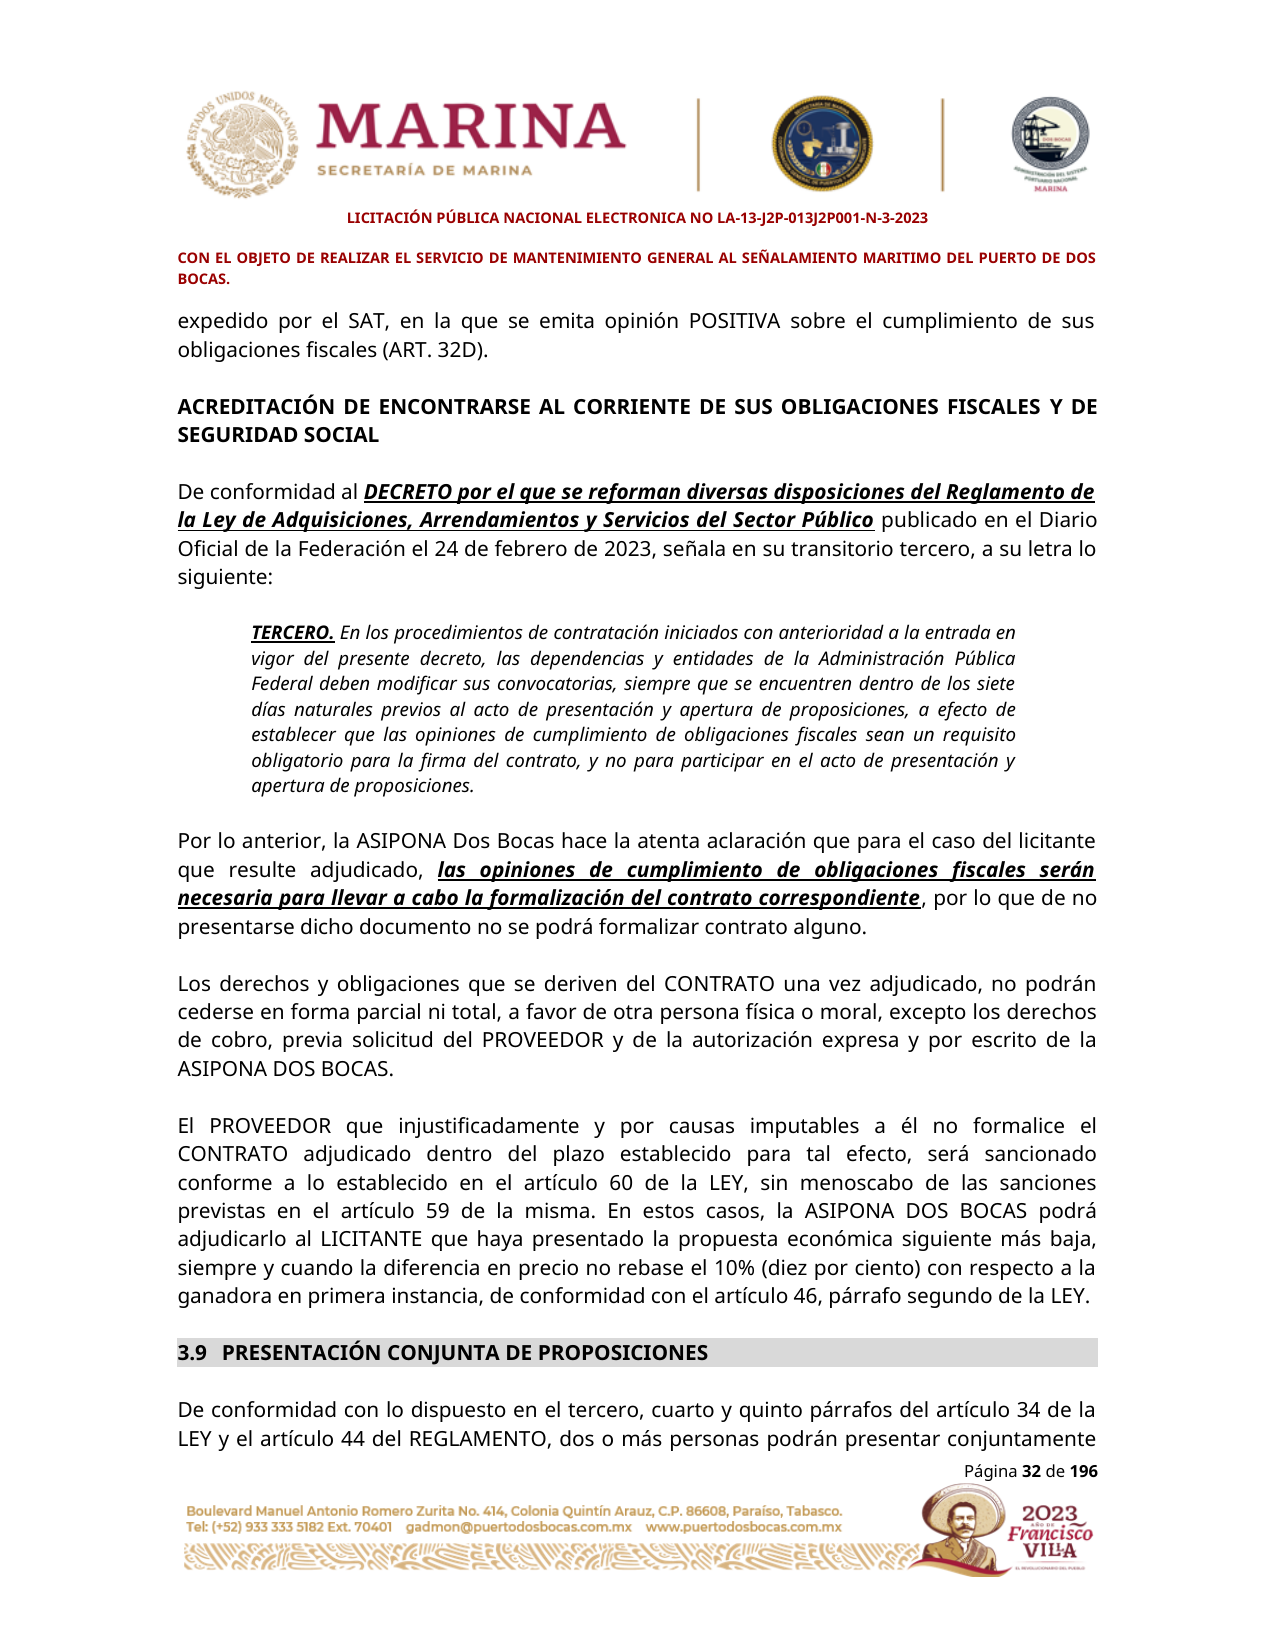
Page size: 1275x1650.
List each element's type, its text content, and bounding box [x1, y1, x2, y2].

text Por lo anterior, la ASIPONA Dos Bocas hace la atenta aclaración que para el caso del licitante que resulte adjudicado, las opiniones de cumplimiento de obligaciones fiscales serán necesaria para llevar a cabo la formalización del contrato correspondiente, por lo que de no presentarse dicho documento no se podrá formalizar contrato alguno. [177, 826, 1098, 940]
text De conformidad al DECRETO por el que se reforman diversas disposiciones del Reglamento de la Ley de Adquisiciones, Arrendamientos y Servicios del Sector Público publicado en el Diario Oficial de la Federación el 24 de febrero de 2023, señala en su transitorio tercero, a su letra lo siguiente: [177, 477, 1098, 591]
picture [177, 73, 1098, 209]
text 3.9 PRESENTACIÓN CONJUNTA DE PROPOSICIONES [177, 1338, 1098, 1367]
text El PROVEEDOR que injustificadamente y por causas imputables a él no formalice el CONTRATO adjudicado dentro del plazo establecido para tal efecto, será sancionado conforme a lo establecido en el artículo 60 de la LEY, sin menoscabo de las sanciones previstas en el artículo 59 de la misma. En estos casos, la ASIPONA DOS BOCAS podrá adjudicarlo al LICITANTE que haya presentado la propuesta económica siguiente más baja, siempre y cuando la diferencia en precio no rebase el 10% (diez por ciento) con respecto a la ganadora en primera instancia, de conformidad con el artículo 46, párrafo segundo de la LEY. [177, 1111, 1098, 1310]
text Los derechos y obligaciones que se deriven del CONTRATO una vez adjudicado, no podrán cederse en forma parcial ni total, a favor de otra persona física o moral, excepto los derechos de cobro, previa solicitud del PROVEEDOR y de la autorización expresa y por escrito de la ASIPONA DOS BOCAS. [177, 969, 1098, 1082]
text ACREDITACIÓN DE ENCONTRARSE AL CORRIENTE DE SUS OBLIGACIONES FISCALES Y DE SEGURIDAD SOCIAL [177, 392, 1098, 449]
picture [177, 1482, 1098, 1577]
text TERCERO. En los procedimientos de contratación iniciados con anterioridad a la entrada en vigor del presente decreto, las dependencias y entidades de la Administración Pública Federal deben modificar sus convocatorias, siempre que se encuentren dentro de los siete días naturales previos al acto de presentación y apertura de proposiciones, a efecto de establecer que las opiniones de cumplimiento de obligaciones fiscales sean un requisito obligatorio para la firma del contrato, y no para participar en el acto de presentación y apertura de proposiciones. [251, 619, 1019, 798]
